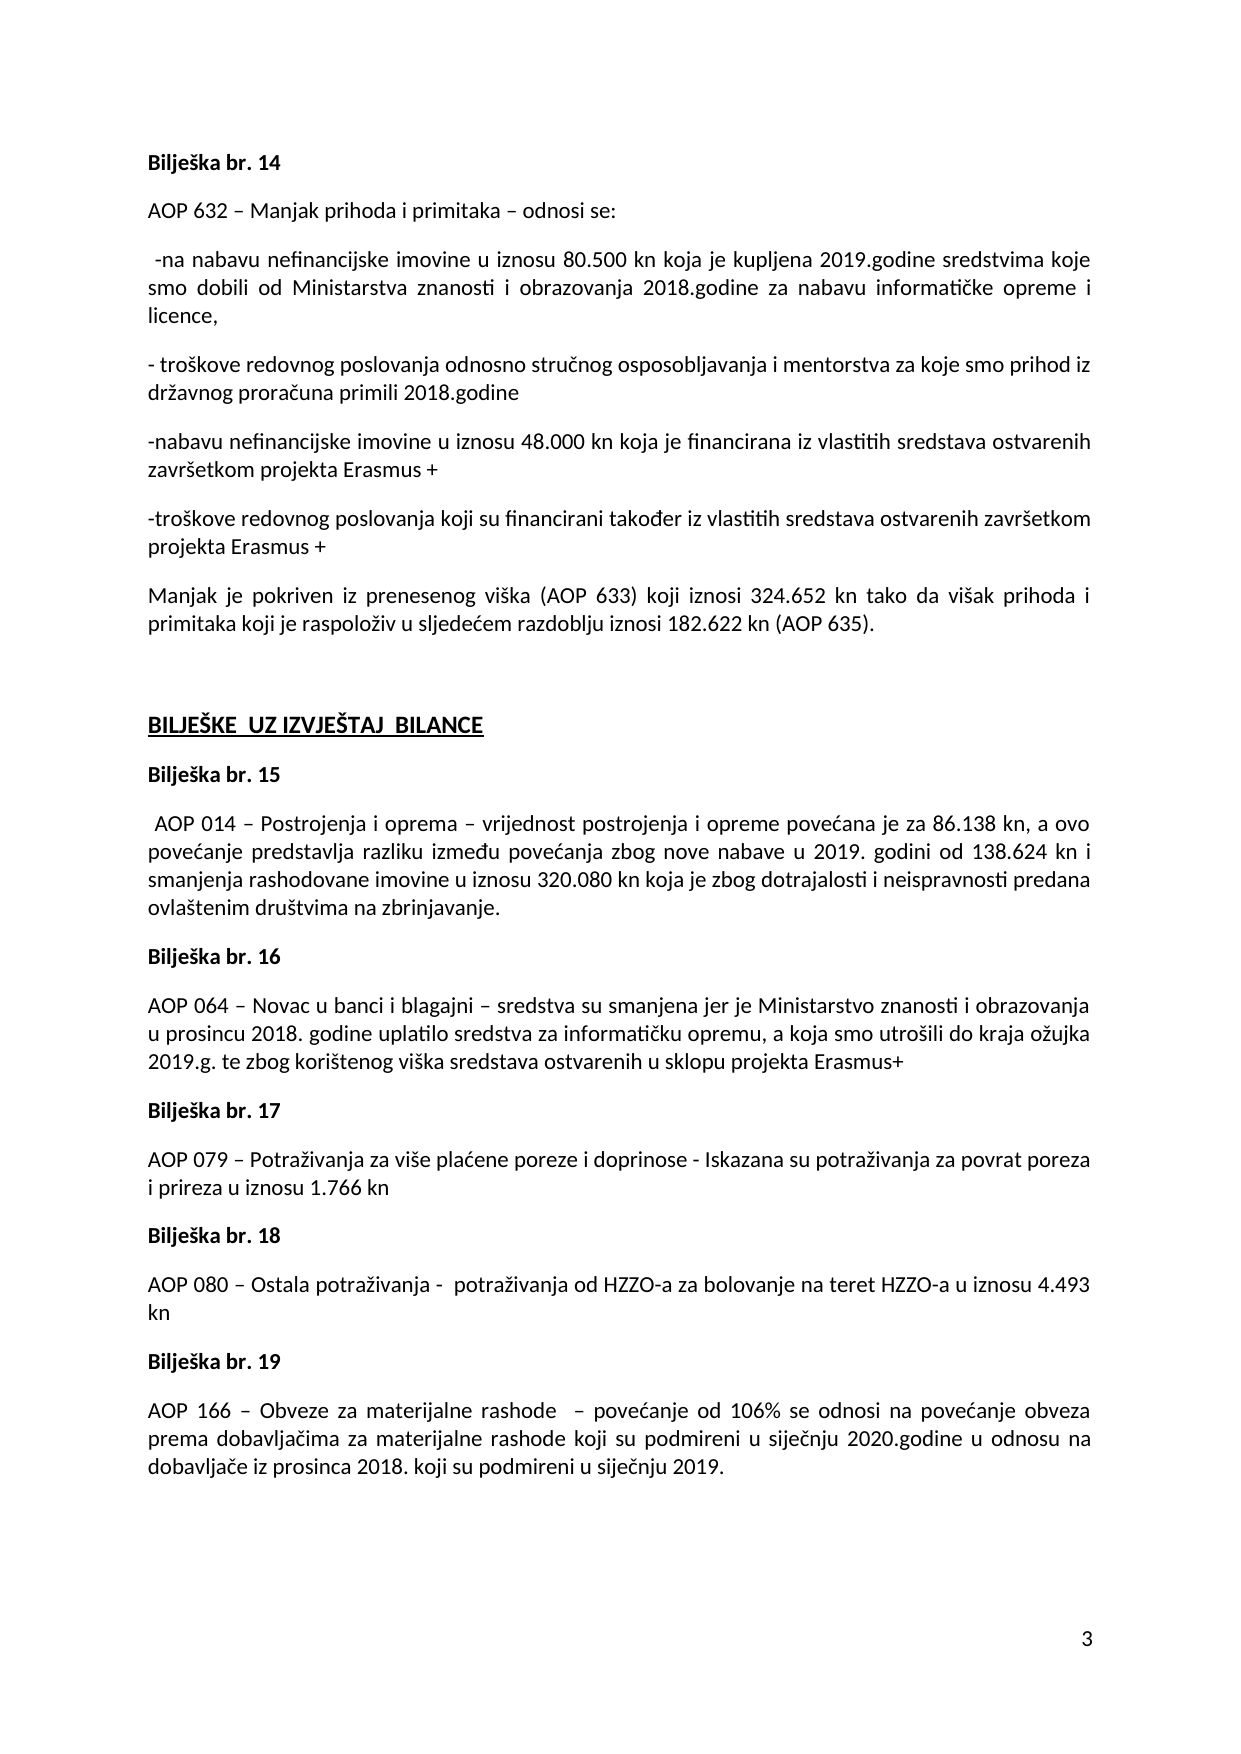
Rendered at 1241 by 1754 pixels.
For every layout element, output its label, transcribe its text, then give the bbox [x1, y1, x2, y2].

text AOP 064 – Novac u banci i blagajni – sredstva su smanjena jer je Ministarstvo znanosti i obrazovanja u prosincu 2018. godine uplatilo sredstva za informatičku opremu, a koja smo utrošili do kraja ožujka 2019.g. te zbog korištenog viška sredstava ostvarenih u sklopu projekta Erasmus+ [148, 991, 1093, 1075]
text BILJEŠKE UZ IZVJEŠTAJ BILANCE [148, 709, 1093, 739]
text AOP 632 – Manjak prihoda i primitaka – odnosi se: [148, 196, 1093, 224]
text AOP 166 – Obveze za materijalne rashode – povećanje od 106% se odnosi na povećanje obveza prema dobavljačima za materijalne rashode koji su podmireni u siječnju 2020.godine u odnosu na dobavljače iz prosinca 2018. koji su podmireni u siječnju 2019. [148, 1396, 1093, 1480]
text Bilješka br. 14 [148, 148, 1093, 176]
text -nabavu nefinancijske imovine u iznosu 48.000 kn koja je financirana iz vlastitih sredstava ostvarenih završetkom projekta Erasmus + [148, 427, 1093, 483]
text AOP 080 – Ostala potraživanja - potraživanja od HZZO-a za bolovanje na teret HZZO-a u iznosu 4.493 kn [148, 1271, 1093, 1327]
text -na nabavu nefinancijske imovine u iznosu 80.500 kn koja je kupljena 2019.godine sredstvima koje smo dobili od Ministarstva znanosti i obrazovanja 2018.godine za nabavu informatičke opreme i licence, [148, 245, 1093, 329]
text - troškove redovnog poslovanja odnosno stručnog osposobljavanja i mentorstva za koje smo prihod iz državnog proračuna primili 2018.godine [148, 350, 1093, 406]
text Bilješka br. 17 [148, 1096, 1093, 1124]
text AOP 079 – Potraživanja za više plaćene poreze i doprinose - Iskazana su potraživanja za povrat poreza i prireza u iznosu 1.766 kn [148, 1145, 1093, 1201]
text Bilješka br. 16 [148, 942, 1093, 970]
text Bilješka br. 15 [148, 760, 1093, 788]
text -troškove redovnog poslovanja koji su financirani također iz vlastitih sredstava ostvarenih završetkom projekta Erasmus + [148, 504, 1093, 560]
text AOP 014 – Postrojenja i oprema – vrijednost postrojenja i opreme povećana je za 86.138 kn, a ovo povećanje predstavlja razliku između povećanja zbog nove nabave u 2019. godini od 138.624 kn i smanjenja rashodovane imovine u iznosu 320.080 kn koja je zbog dotrajalosti i neispravnosti predana ovlaštenim društvima na zbrinjavanje. [148, 809, 1093, 921]
text Manjak je pokriven iz prenesenog viška (AOP 633) koji iznosi 324.652 kn tako da višak prihoda i primitaka koji je raspoloživ u sljedećem razdoblju iznosi 182.622 kn (AOP 635). [148, 581, 1093, 637]
text Bilješka br. 18 [148, 1222, 1093, 1250]
text Bilješka br. 19 [148, 1347, 1093, 1375]
